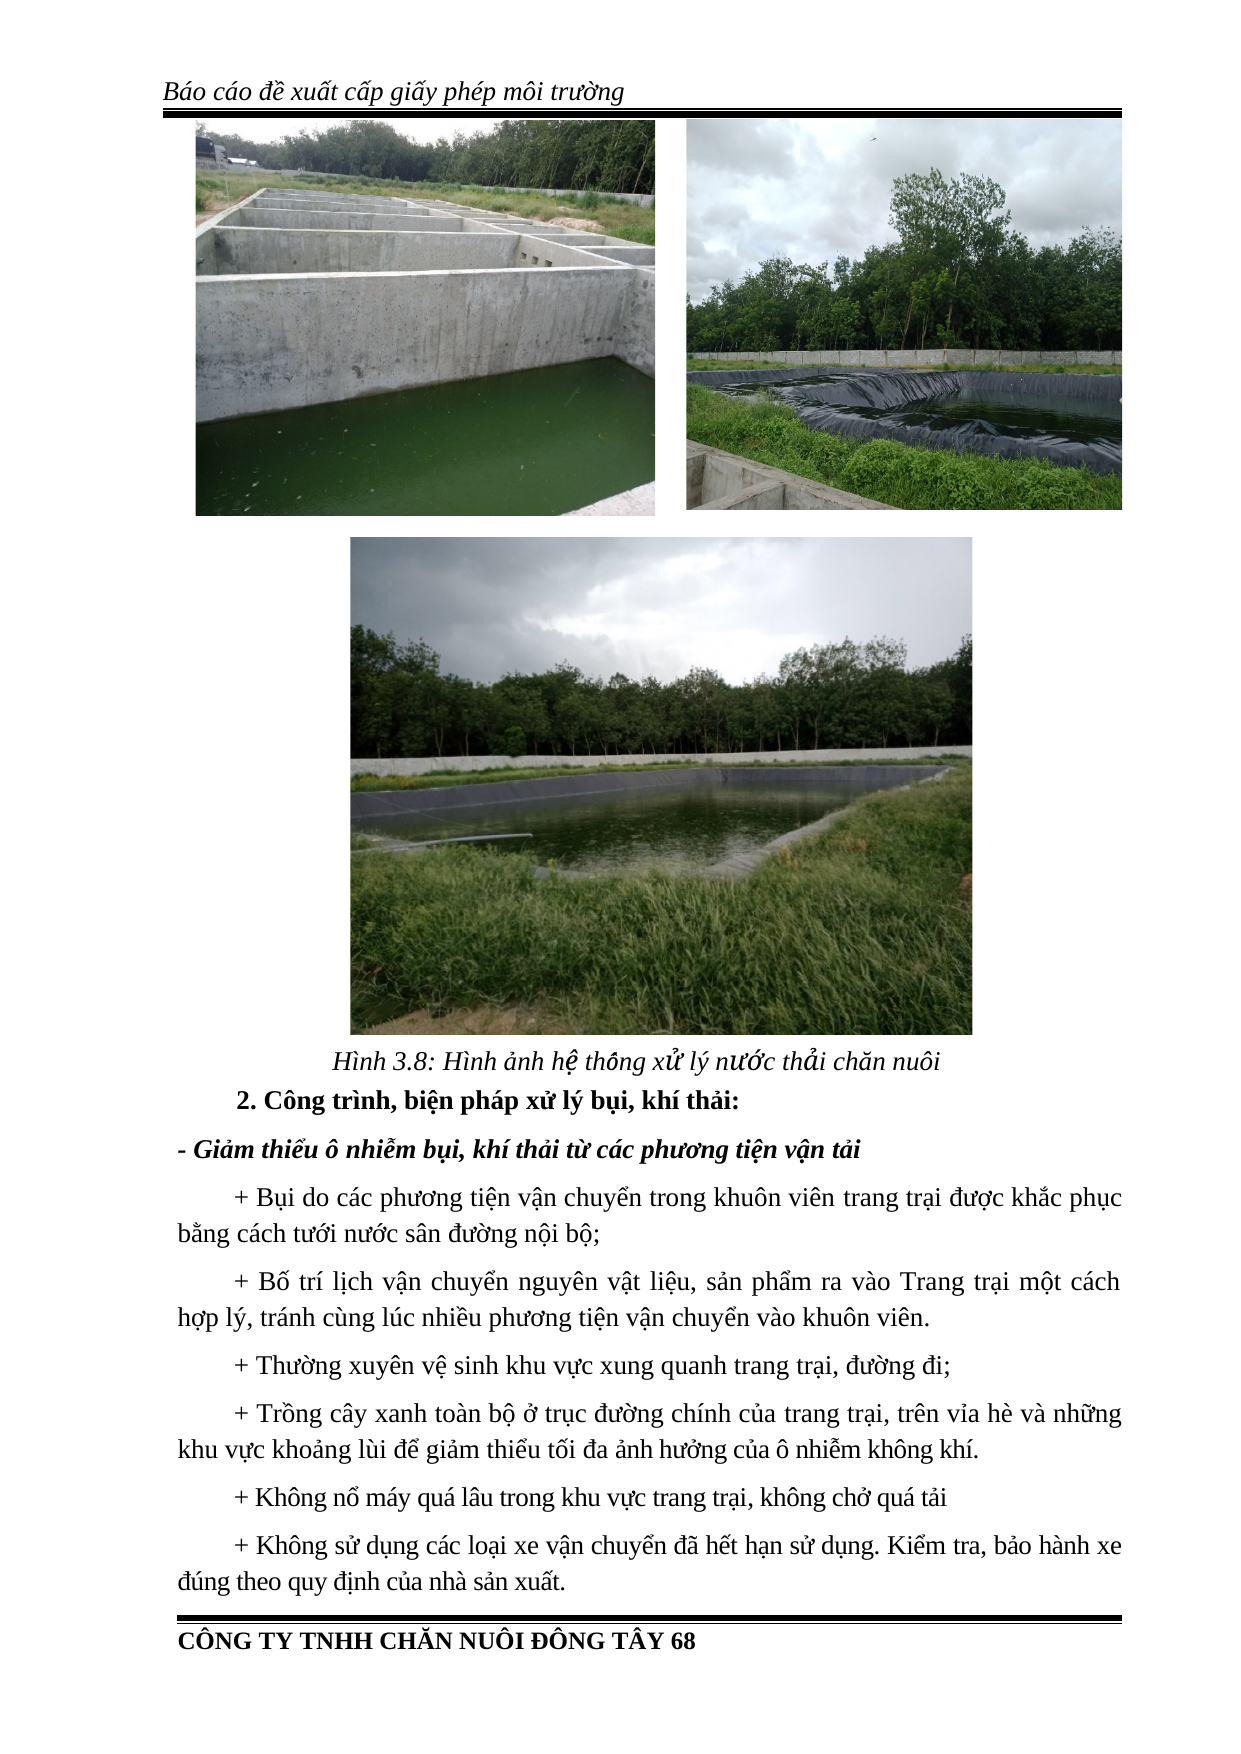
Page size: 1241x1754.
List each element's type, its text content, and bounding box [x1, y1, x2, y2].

picture [686, 119, 1123, 510]
text + Thường xuyên vệ sinh khu vực xung quanh trang trại, đường đi; [177, 1349, 1122, 1380]
text + Bố trí lịch vận chuyển nguyên vật liệu, sản phẩm ra vào Trang trại một cách hợp lý, tránh cùng lúc nhiều phương tiện vận chuyển vào khuôn viên. [177, 1265, 1122, 1332]
text + Trồng cây xanh toàn bộ ở trục đường chính của trang trại, trên vỉa hè và những khu vực khoảng lùi để giảm thiểu tối đa ảnh hưởng của ô nhiễm không khí. [177, 1397, 1122, 1464]
subtitle 2. Công trình, biện pháp xử lý bụi, khí thải: [177, 1084, 1122, 1116]
picture [350, 537, 973, 1035]
text + Không nổ máy quá lâu trong khu vực trang trại, không chở quá tải [177, 1481, 1122, 1512]
text + Không sử dụng các loại xe vận chuyển đã hết hạn sử dụng. Kiểm tra, bảo hành xe đúng theo quy định của nhà sản xuất. [177, 1529, 1122, 1596]
text + Bụi do các phương tiện vận chuyển trong khuôn viên trang trại được khắc phục bằng cách tưới nước sân đường nội bộ; [177, 1181, 1122, 1248]
picture [195, 120, 656, 516]
text - Giảm thiểu ô nhiễm bụi, khí thải từ các phương tiện vận tải [177, 1133, 1122, 1164]
